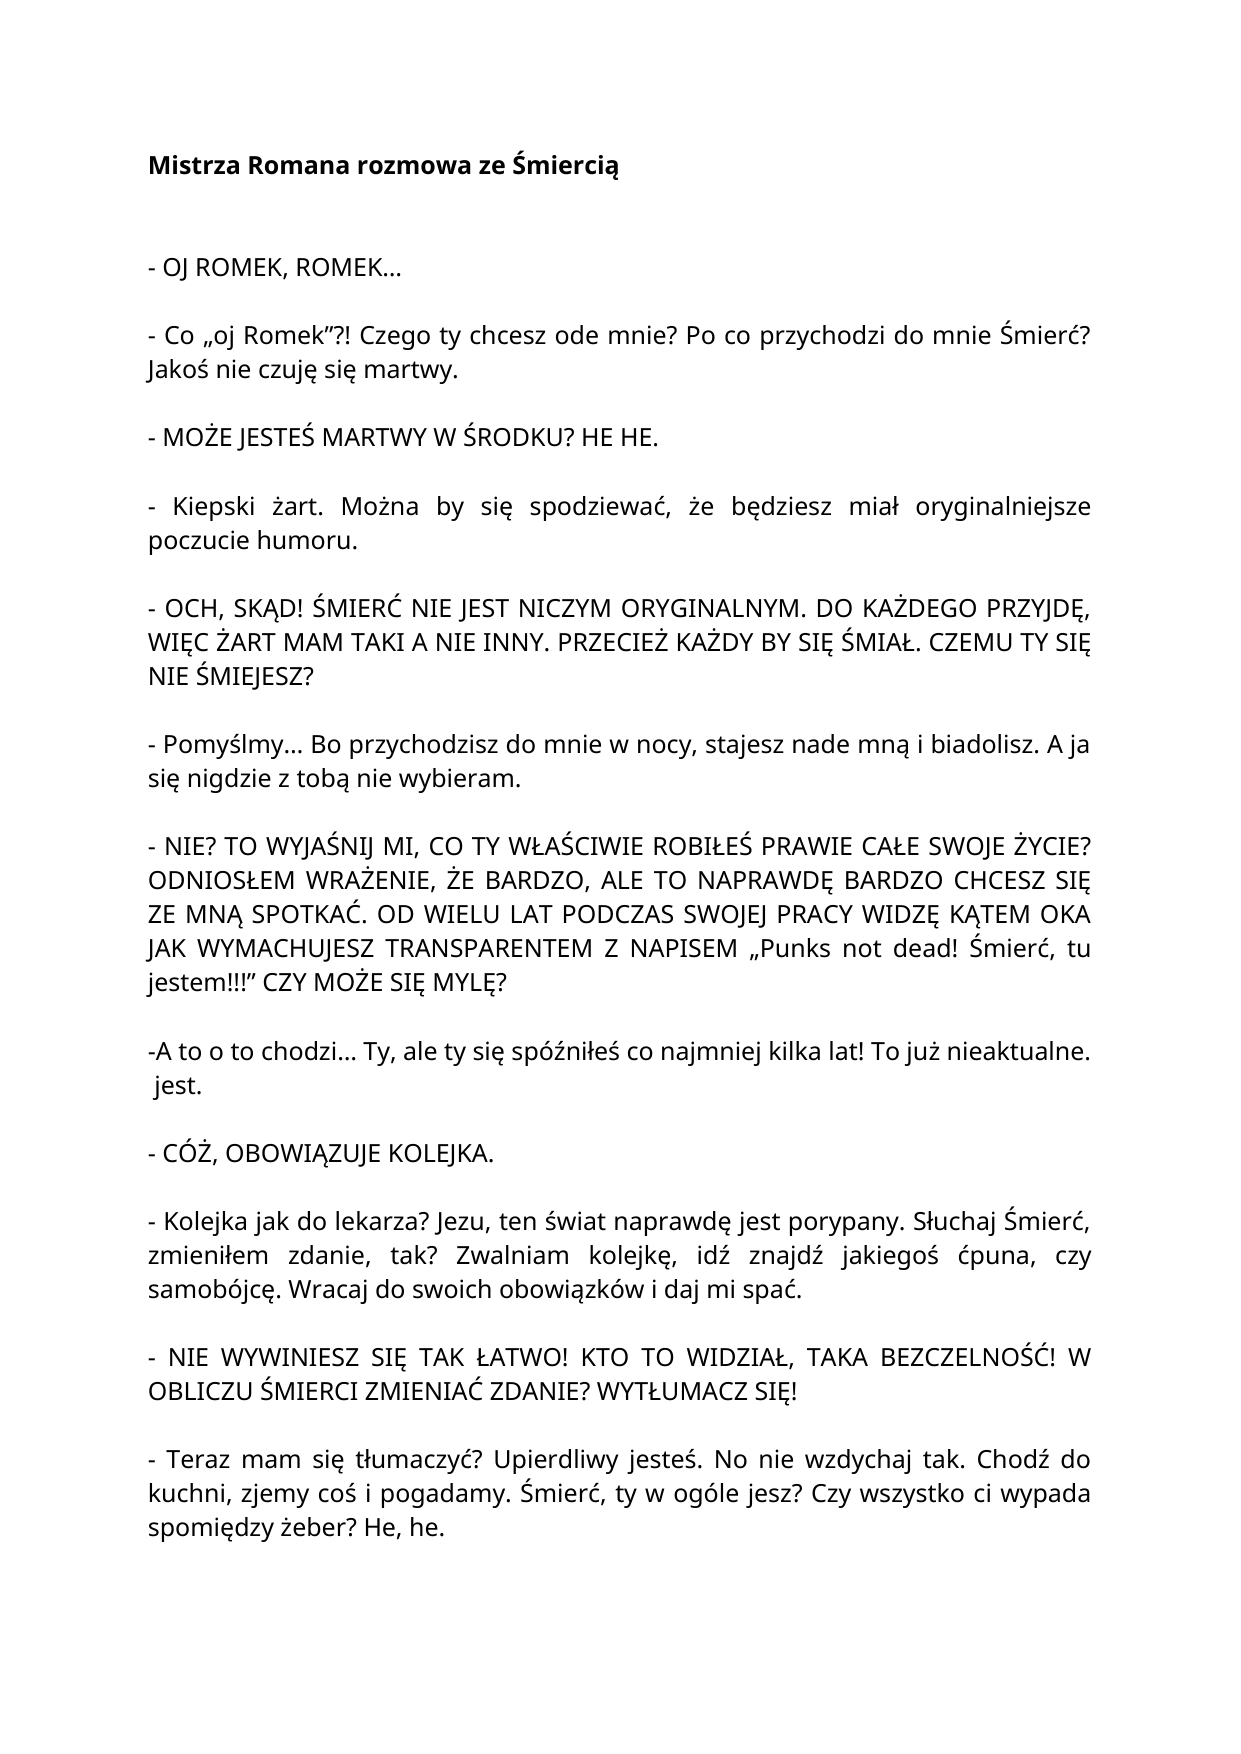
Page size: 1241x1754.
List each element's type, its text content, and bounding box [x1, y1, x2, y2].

text - NIE? TO WYJAŚNIJ MI, CO TY WŁAŚCIWIE ROBIŁEŚ PRAWIE CAŁE SWOJE ŻYCIE? ODNIOSŁEM WRAŻENIE, ŻE BARDZO, ALE TO NAPRAWDĘ BARDZO CHCESZ SIĘ ZE MNĄ SPOTKAĆ. OD WIELU LAT PODCZAS SWOJEJ PRACY WIDZĘ KĄTEM OKA JAK WYMACHUJESZ TRANSPARENTEM Z NAPISEM „Punks not dead! Śmierć, tu jestem!!!” CZY MOŻE SIĘ MYLĘ? [148, 795, 1093, 999]
text - NIE WYWINIESZ SIĘ TAK ŁATWO! KTO TO WIDZIAŁ, TAKA BEZCZELNOŚĆ! W OBLICZU ŚMIERCI ZMIENIAĆ ZDANIE? WYTŁUMACZ SIĘ! [148, 1306, 1093, 1408]
text - Co „oj Romek”?! Czego ty chcesz ode mnie? Po co przychodzi do mnie Śmierć? Jakoś nie czuję się martwy. [148, 284, 1093, 386]
text - CÓŻ, OBOWIĄZUJE KOLEJKA. [148, 1101, 1093, 1169]
text - Kolejka jak do lekarza? Jezu, ten świat naprawdę jest porypany. Słuchaj Śmierć, zmieniłem zdanie, tak? Zwalniam kolejkę, idź znajdź jakiegoś ćpuna, czy samobójcę. Wracaj do swoich obowiązków i daj mi spać. [148, 1169, 1093, 1306]
text - Kiepski żart. Można by się spodziewać, że będziesz miał oryginalniejsze poczucie humoru. [148, 454, 1093, 556]
text - Teraz mam się tłumaczyć? Upierdliwy jesteś. No nie wzdychaj tak. Chodź do kuchni, zjemy coś i pogadamy. Śmierć, ty w ogóle jesz? Czy wszystko ci wypada spomiędzy żeber? He, he. [148, 1408, 1093, 1544]
text - OJ ROMEK, ROMEK… [148, 182, 1093, 284]
text jest. [148, 1067, 1093, 1101]
text - MOŻE JESTEŚ MARTWY W ŚRODKU? HE HE. [148, 386, 1093, 454]
text - OCH, SKĄD! ŚMIERĆ NIE JEST NICZYM ORYGINALNYM. DO KAŻDEGO PRZYJDĘ, WIĘC ŻART MAM TAKI A NIE INNY. PRZECIEŻ KAŻDY BY SIĘ ŚMIAŁ. CZEMU TY SIĘ NIE ŚMIEJESZ? [148, 556, 1093, 693]
text -A to o to chodzi… Ty, ale ty się spóźniłeś co najmniej kilka lat! To już nieaktualne. [148, 999, 1093, 1067]
text Mistrza Romana rozmowa ze Śmiercią [148, 148, 1093, 182]
text - Pomyślmy… Bo przychodzisz do mnie w nocy, stajesz nade mną i biadolisz. A ja się nigdzie z tobą nie wybieram. [148, 693, 1093, 795]
